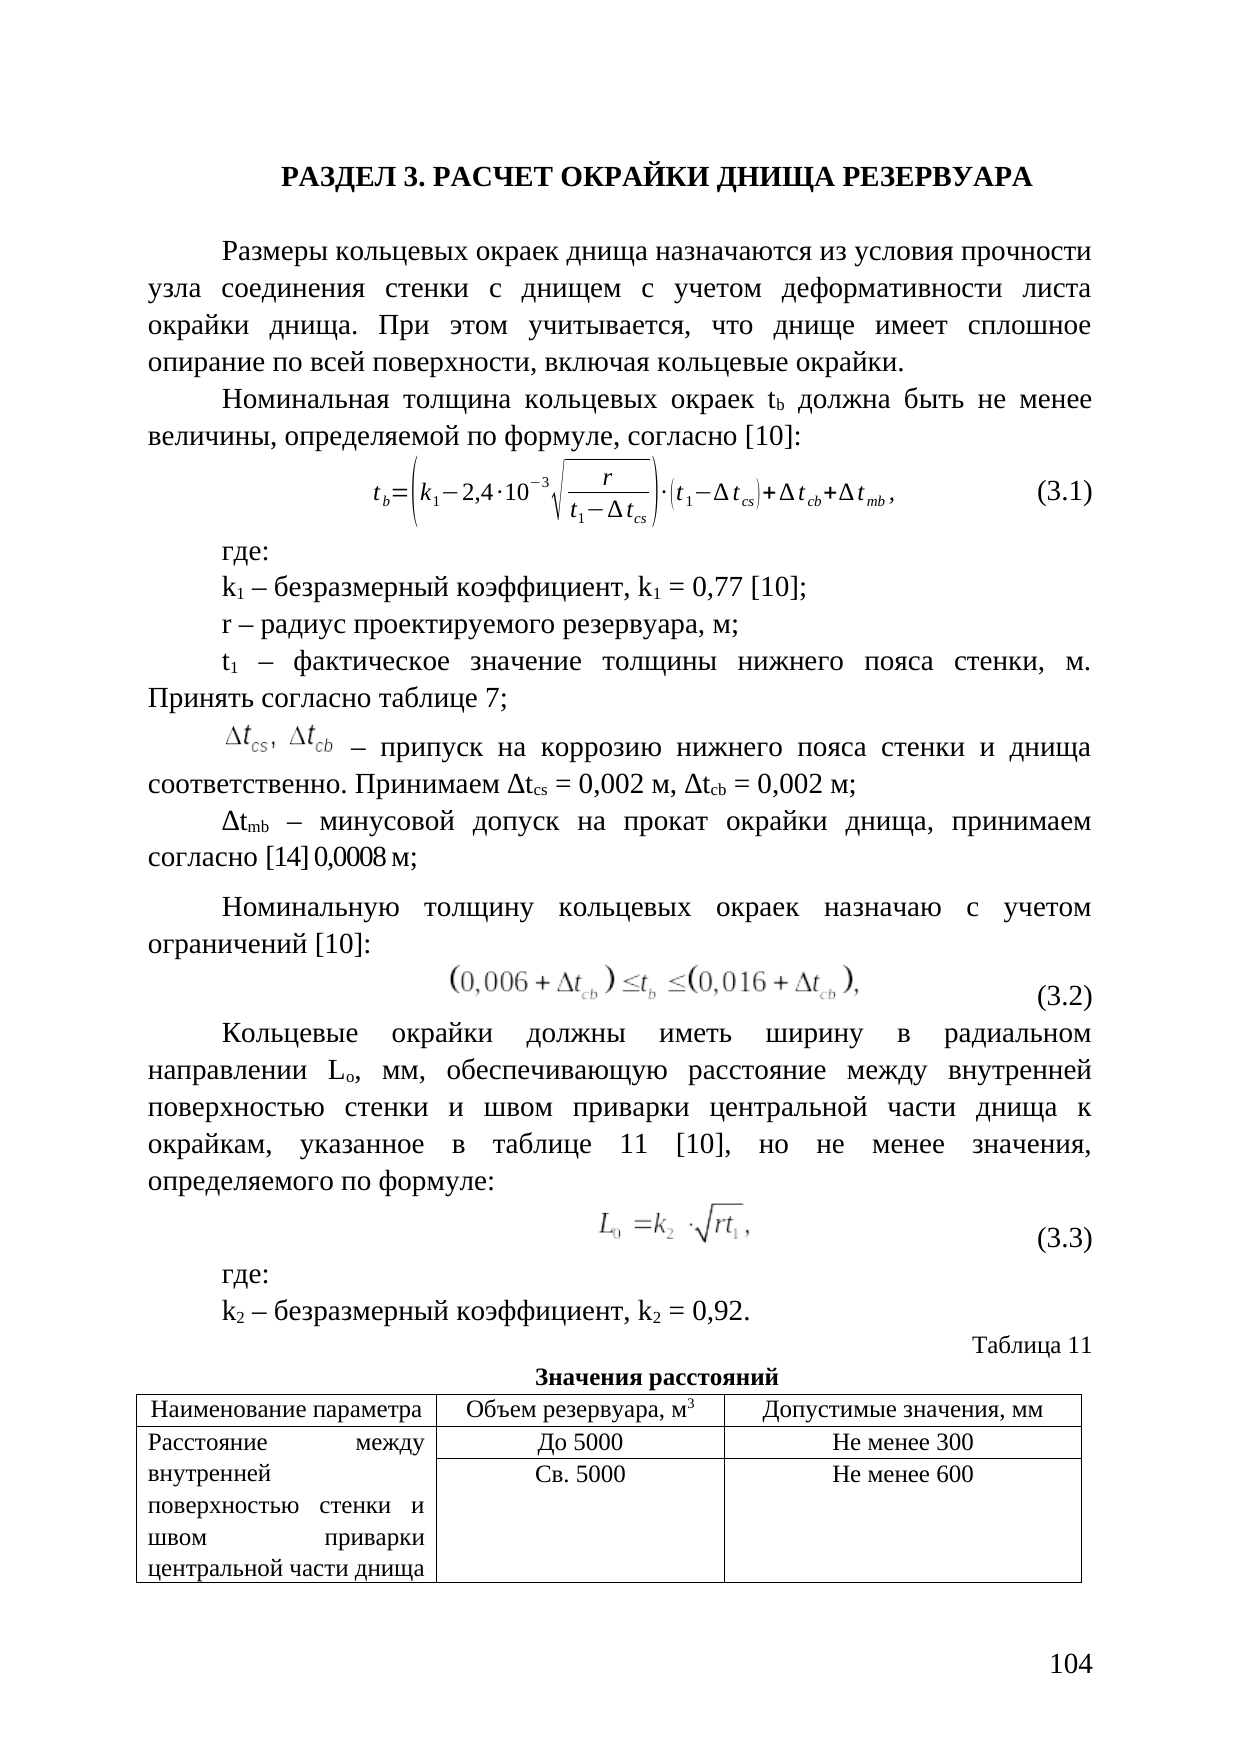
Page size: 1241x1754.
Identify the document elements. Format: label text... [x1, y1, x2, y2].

text Номинальная толщина кольцевых окраек tb должна быть не менее величины, определяемой по формуле, согласно [10]: [148, 381, 1092, 451]
text t1 – фактическое значение толщины нижнего пояса стенки, м. Принять согласно таблице 7; [148, 643, 1092, 714]
text (3.2) [148, 963, 1092, 1012]
text Кольцевые окрайки должны иметь ширину в радиальном направлении Lо, мм, обеспечивающую расстояние между внутренней поверхностью стенки и швом приварки центральной части днища к окрайкам, указанное в таблице 11 [10], но не менее значения, определяемого по формуле: [148, 1015, 1092, 1196]
text k1 – безразмерный коэффициент, k1 = 0,77 [10]; [148, 569, 1092, 603]
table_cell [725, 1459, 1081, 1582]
text r – радиус проектируемого резервуара, м; [148, 606, 1092, 640]
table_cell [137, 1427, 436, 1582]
text Размеры кольцевых окраек днища назначаются из условия прочности узла соединения стенки с днищем с учетом деформативности листа окрайки днища. При этом учитывается, что днище имеет сплошное опирание по всей поверхности, включая кольцевые окрайки. [148, 233, 1092, 377]
text (3.3) [148, 1200, 1092, 1253]
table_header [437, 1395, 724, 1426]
text k2 – безразмерный коэффициент, k2 = 0,92. [148, 1293, 1092, 1327]
text Номинальную толщину кольцевых окраек назначаю с учетом ограничений [10]: [148, 889, 1092, 959]
text где: [148, 1257, 1092, 1290]
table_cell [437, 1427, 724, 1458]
subtitle РАЗДЕЛ 3. РАСЧЕТ ОКРАЙКИ ДНИЩА РЕЗЕРВУАРА [148, 159, 1092, 193]
text (3.1) [148, 454, 1092, 529]
text – припуск на коррозию нижнего пояса стенки и днища соответственно. Принимаем ∆tcs = 0,002 м, ∆tcb = 0,002 м; [148, 717, 1092, 799]
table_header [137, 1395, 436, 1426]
text Значения расстояний [148, 1362, 1092, 1391]
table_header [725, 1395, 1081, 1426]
text ∆tmb – минусовой допуск на прокат окрайки днища, принимаем согласно [14] 0,0008 м; [148, 803, 1092, 873]
text Таблица 11 [148, 1330, 1092, 1359]
text где: [148, 533, 1092, 566]
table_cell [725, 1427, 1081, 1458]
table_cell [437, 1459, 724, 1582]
